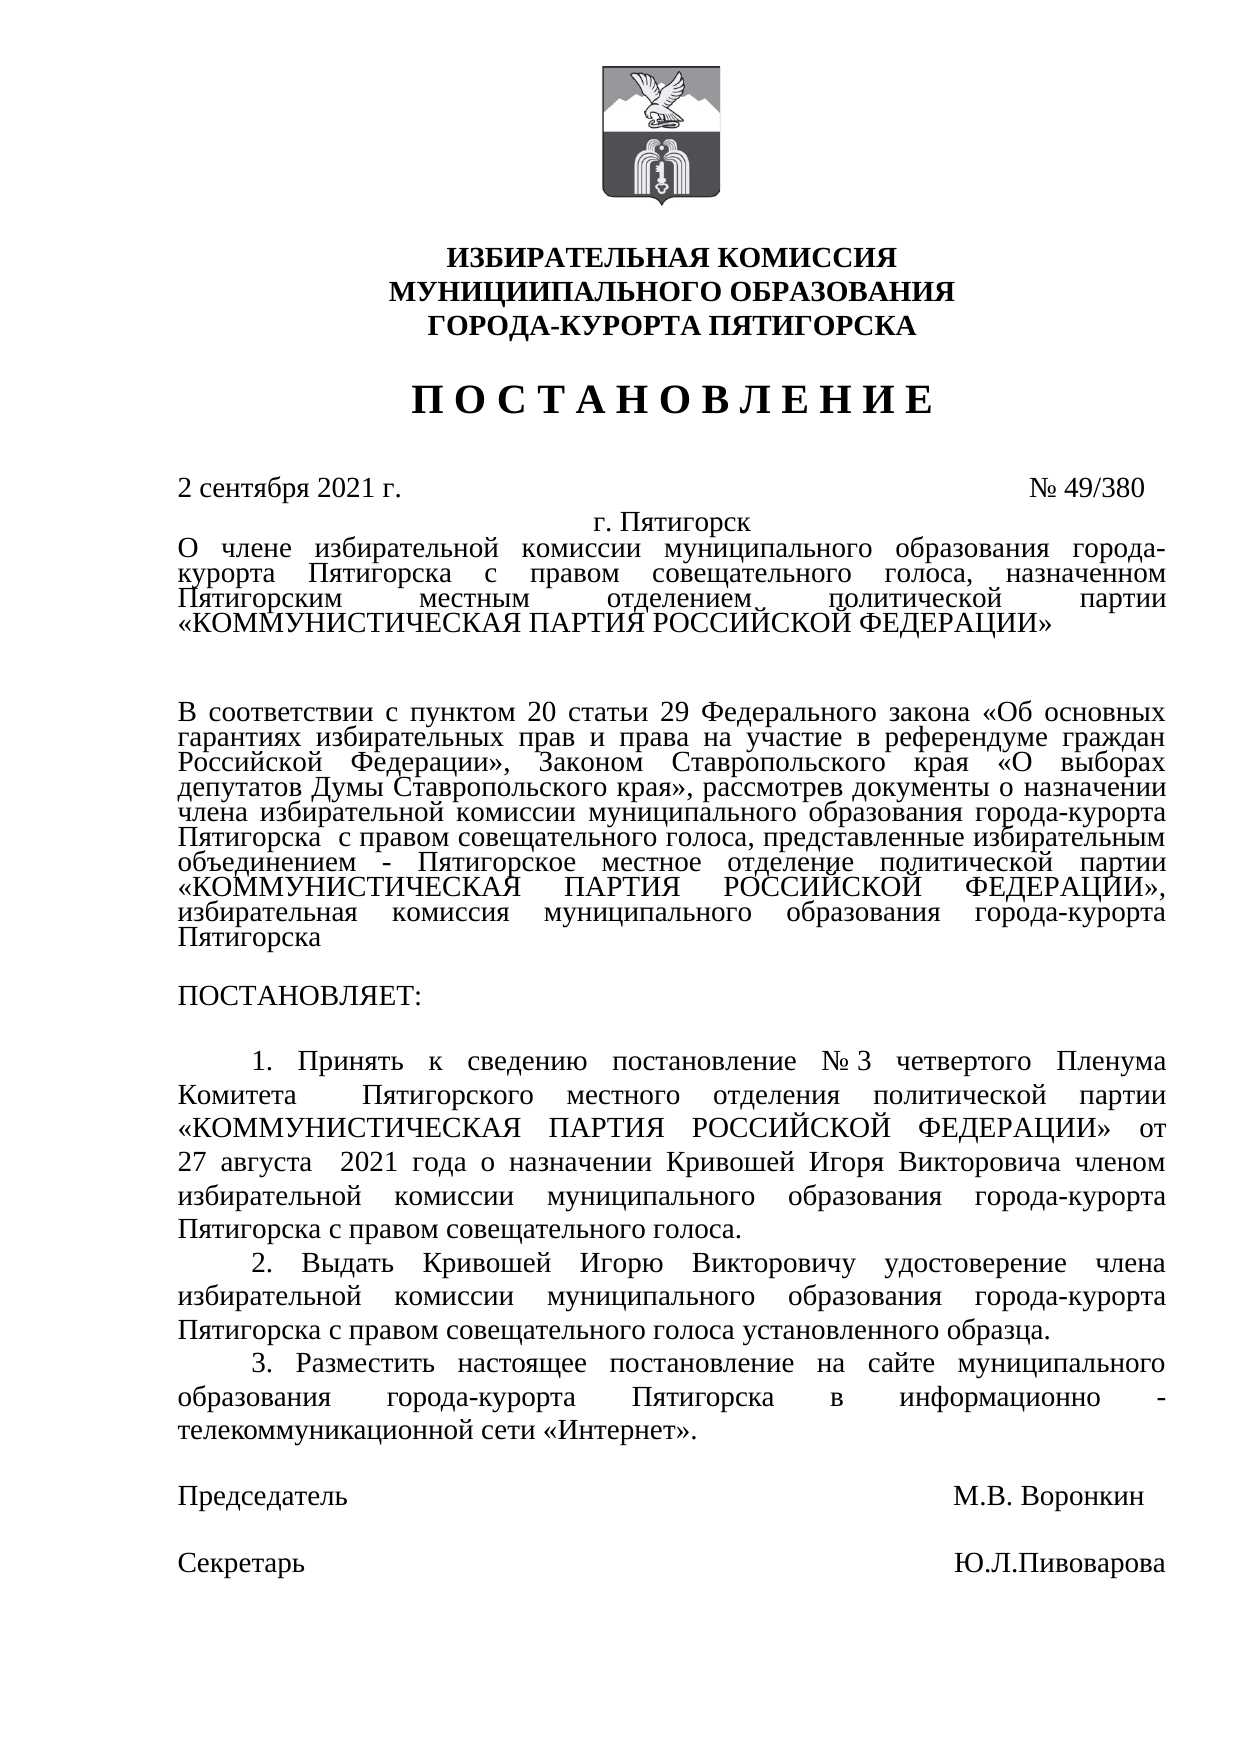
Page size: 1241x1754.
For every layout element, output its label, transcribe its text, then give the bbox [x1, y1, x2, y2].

text ИЗБИРАТЕЛЬНАЯ КОМИССИЯ [177, 241, 1167, 274]
text 2 сентября 2021 г. № 49/380 [177, 471, 1167, 504]
text Мунициипального образования [177, 274, 1167, 308]
text г. Пятигорск [177, 504, 1167, 538]
text ГОРОДА-КУРОРТА ПЯТИГОРСКА [177, 308, 1167, 341]
text Председатель М.В. Воронкин [177, 1478, 1167, 1511]
text 1. Принять к сведению постановление № 3 четвертого Пленума Комитета Пятигорского местного отделения политической партии «КОММУНИСТИЧЕСКАЯ ПАРТИЯ РОССИЙСКОЙ ФЕДЕРАЦИИ» от 27 августа 2021 года о назначении Кривошей Игоря Викторовича членом избирательной комиссии муниципального образования города-курорта Пятигорска с правом совещательного голоса. [177, 1043, 1167, 1245]
text 3. Разместить настоящее постановление на сайте муниципального образования города-курорта Пятигорска в информационно - телекоммуникационной сети «Интернет». [177, 1345, 1167, 1446]
text Секретарь Ю.Л.Пивоварова [177, 1545, 1167, 1578]
text В соответствии с пунктом 20 статьи 29 Федерального закона «Об основных гарантиях избирательных прав и права на участие в референдуме граждан Российской Федерации», Законом Ставропольского края «О выборах депутатов Думы Ставропольского края», рассмотрев документы о назначении члена избирательной комиссии муниципального образования города-курорта Пятигорска с правом совещательного голоса, представленные избирательным объединением - Пятигорское местное отделение политической партии «КОММУНИСТИЧЕСКАЯ ПАРТИЯ РОССИЙСКОЙ ФЕДЕРАЦИИ», избирательная комиссия муниципального образования города-курорта Пятигорска [177, 701, 1167, 951]
text ПОСТАНОВЛЯЕТ: [177, 980, 1167, 1012]
text 2. Выдать Кривошей Игорю Викторовичу удостоверение члена избирательной комиссии муниципального образования города-курорта Пятигорска с правом совещательного голоса установленного образца. [177, 1245, 1167, 1345]
text П О С Т А Н О В Л Е Н И Е [177, 375, 1167, 423]
text О члене избирательной комиссии муниципального образования города-курорта Пятигорска с правом совещательного голоса, назначенном Пятигорским местным отделением политической партии «КОММУНИСТИЧЕСКАЯ ПАРТИЯ РОССИЙСКОЙ ФЕДЕРАЦИИ» [177, 538, 1167, 638]
picture [602, 66, 721, 207]
